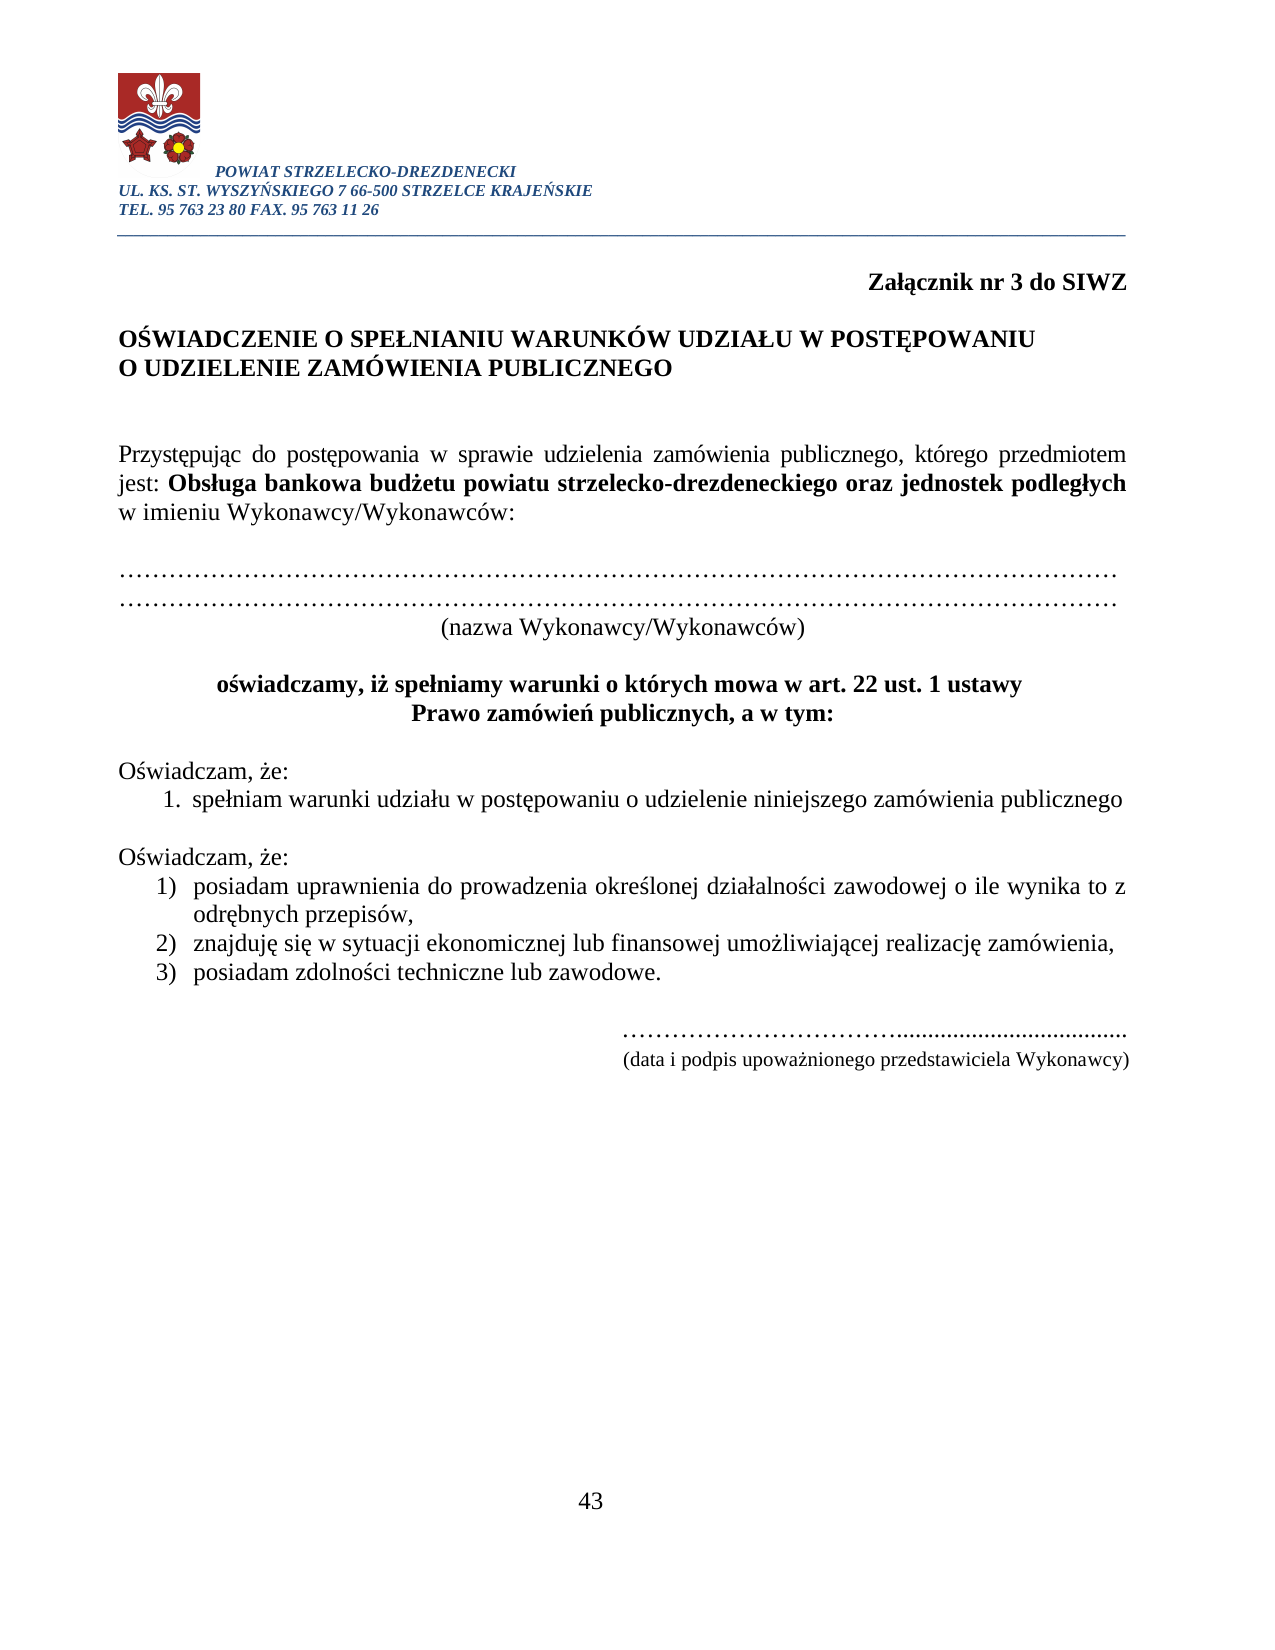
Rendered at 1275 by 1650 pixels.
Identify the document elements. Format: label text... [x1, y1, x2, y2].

list znajduję się w sytuacji ekonomicznej lub finansowej umożliwiającej realizację zamówienia, [156, 928, 1127, 957]
text (nazwa Wykonawcy/Wykonawców) [118, 612, 1127, 641]
text Oświadczam, że: [118, 842, 1127, 871]
subtitle O UDZIELENIE ZAMÓWIENIA PUBLICZNEGO [118, 353, 1127, 382]
picture [118, 73, 200, 178]
subtitle OŚWIADCZENIE O SPEŁNIANIU WARUNKÓW UDZIAŁU W POSTĘPOWANIU [118, 324, 1127, 353]
text oświadczamy, iż spełniamy warunki o których mowa w art. 22 ust. 1 ustawy Prawo zamówień publicznych, a w tym: [118, 669, 1127, 727]
text ……………………………..................................... [193, 1014, 1127, 1043]
list spełniam warunki udziału w postępowaniu o udzielenie niniejszego zamówienia publicznego [162, 784, 1127, 813]
text Przystępując do postępowania w sprawie udzielenia zamówienia publicznego, którego przedmiotem jest: Obsługa bankowa budżetu powiatu strzelecko-drezdeneckiego oraz jednostek podległych w imieniu Wykonawcy/Wykonawców: [118, 439, 1127, 526]
text Oświadczam, że: [118, 756, 1127, 784]
list posiadam uprawnienia do prowadzenia określonej działalności zawodowej o ile wynika to z odrębnych przepisów, [156, 871, 1127, 928]
list posiadam zdolności techniczne lub zawodowe. [156, 957, 1127, 986]
text Załącznik nr 3 do SIWZ [118, 267, 1127, 296]
text (data i podpis upoważnionego przedstawiciela Wykonawcy) [623, 1047, 1129, 1071]
text …………………………………………………………………………………………………………………………………………………………………………………………………………………… [118, 554, 1127, 612]
